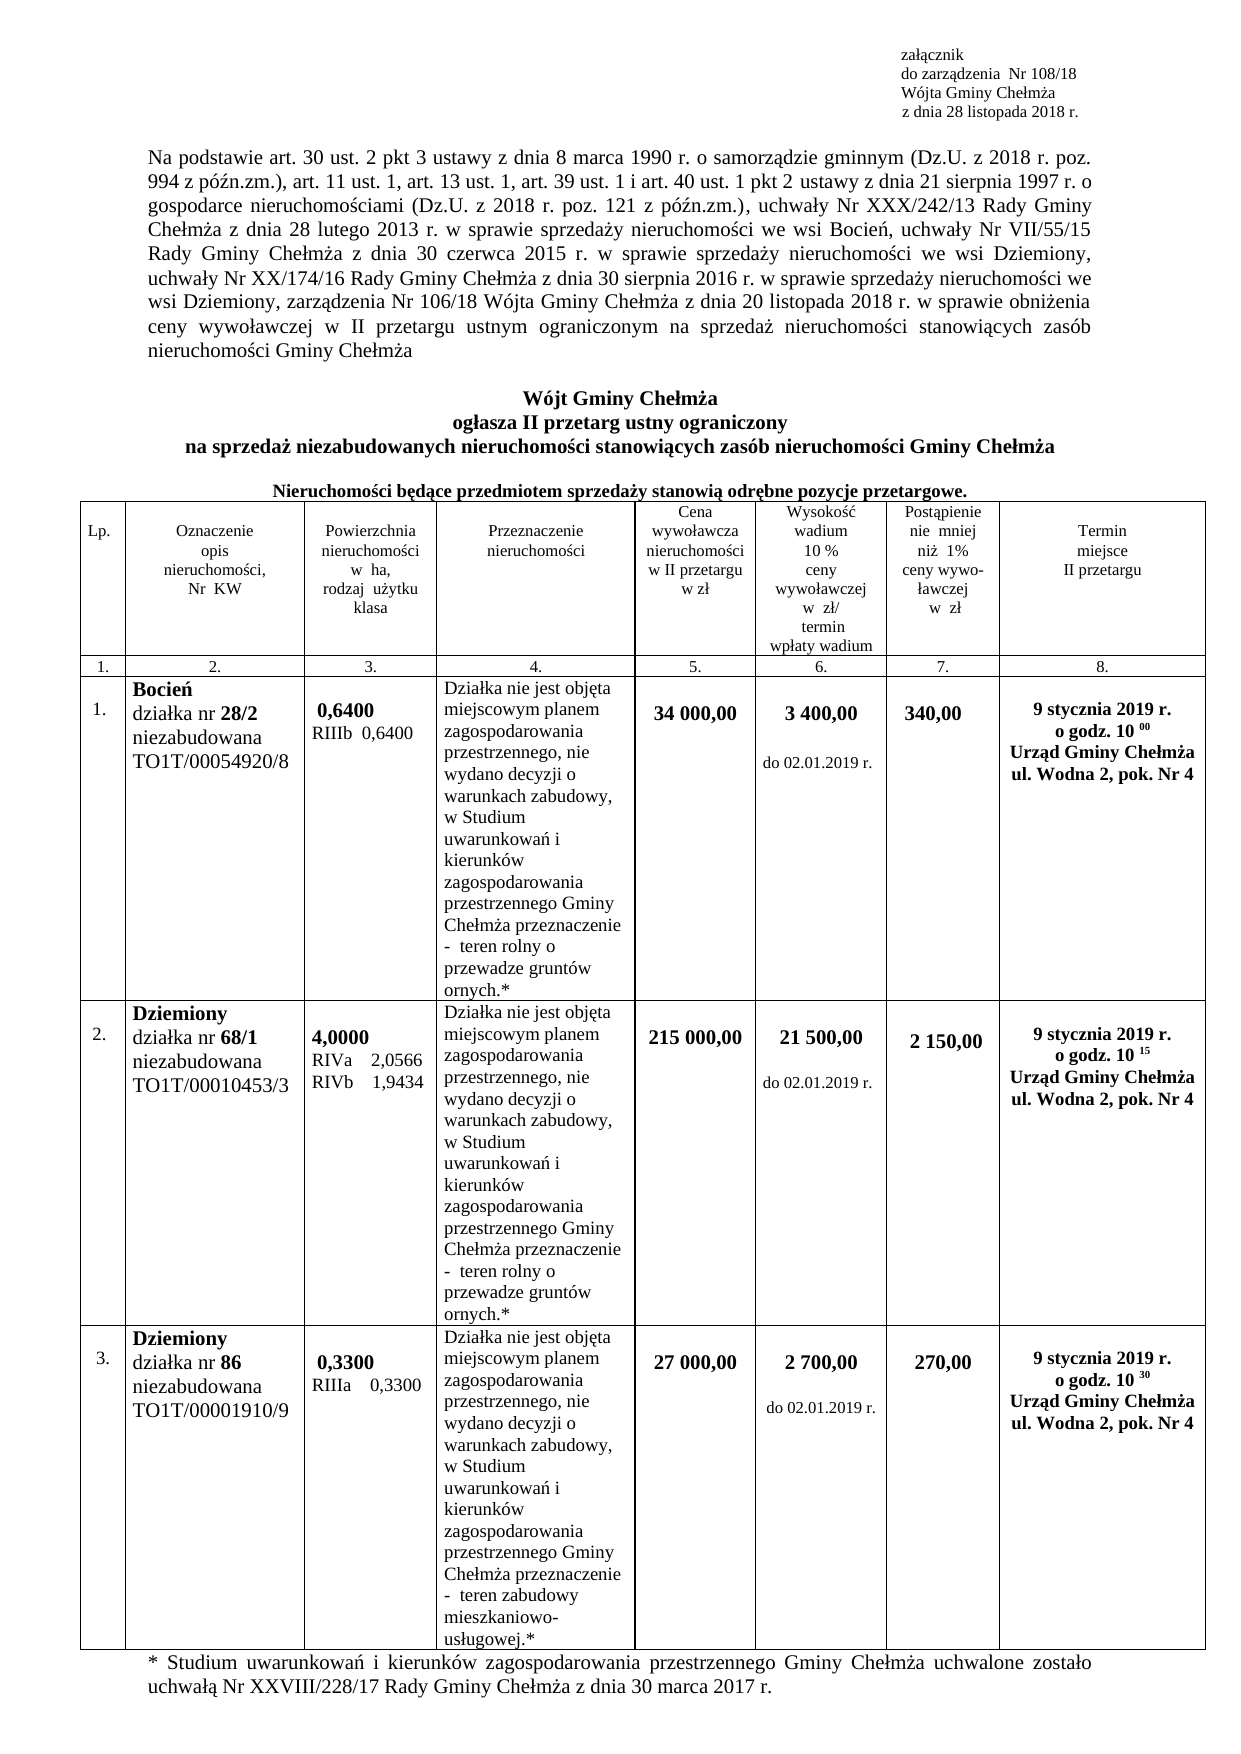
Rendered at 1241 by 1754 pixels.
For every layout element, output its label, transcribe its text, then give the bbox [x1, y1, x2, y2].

table_cell Działka nie jest objęta miejscowym planem zagospodarowania przestrzennego, nie wydano decyzji o warunkach zabudowy, w Studium uwarunkowań i kierunków zagospodarowania przestrzennego Gminy Chełmża przeznaczenie - teren rolny o przewadze gruntów ornych.* [437, 677, 634, 1000]
table_cell 1. [81, 677, 125, 1000]
text ogłasza II przetarg ustny ograniczony [148, 410, 1093, 434]
table_cell 9 stycznia 2019 r. o godz. 10 00 Urząd Gminy Chełmża ul. Wodna 2, pok. Nr 4 [1000, 677, 1205, 1000]
table_cell 21 500,00 do 02.01.2019 r. [756, 1001, 886, 1324]
table_cell 0,6400 RIIIb 0,6400 [305, 677, 436, 1000]
text na sprzedaż niezabudowanych nieruchomości stanowiących zasób nieruchomości Gminy Chełmża [148, 434, 1093, 458]
table_cell 3. [81, 1326, 125, 1649]
table_cell Działka nie jest objęta miejscowym planem zagospodarowania przestrzennego, nie wydano decyzji o warunkach zabudowy, w Studium uwarunkowań i kierunków zagospodarowania przestrzennego Gminy Chełmża przeznaczenie - teren rolny o przewadze gruntów ornych.* [437, 1001, 634, 1324]
text z dnia 28 listopada 2018 r. [885, 102, 1093, 121]
table_cell 9 stycznia 2019 r. o godz. 10 30 Urząd Gminy Chełmża ul. Wodna 2, pok. Nr 4 [1000, 1326, 1205, 1649]
table_cell 8. [1000, 656, 1205, 676]
table_cell 3. [305, 656, 436, 676]
table_header Przeznaczenie nieruchomości [437, 502, 634, 655]
table_cell 2. [81, 1001, 125, 1324]
table_cell 3 400,00 do 02.01.2019 r. [756, 677, 886, 1000]
text załącznik [885, 44, 1093, 63]
table_cell Dziemiony działka nr 86 niezabudowana TO1T/00001910/9 [126, 1326, 304, 1649]
table_header Oznaczenie opis nieruchomości, Nr KW [126, 502, 304, 655]
table_cell 5. [636, 656, 755, 676]
table_cell 7. [887, 656, 999, 676]
table_header Cena wywoławcza nieruchomości w II przetargu w zł [636, 502, 755, 655]
table_header Powierzchnia nieruchomości w ha, rodzaj użytku klasa [305, 502, 436, 655]
table_cell 0,3300 RIIIa 0,3300 [305, 1326, 436, 1649]
table_cell 27 000,00 [636, 1326, 755, 1649]
table_header Lp. [81, 502, 125, 655]
table_cell 215 000,00 [636, 1001, 755, 1324]
table_cell 4. [437, 656, 634, 676]
table_cell 9 stycznia 2019 r. o godz. 10 15 Urząd Gminy Chełmża ul. Wodna 2, pok. Nr 4 [1000, 1001, 1205, 1324]
text Wójt Gminy Chełmża [148, 386, 1093, 410]
table_cell 2 150,00 [887, 1001, 999, 1324]
table_header Termin miejsce II przetargu [1000, 502, 1205, 655]
table_cell 270,00 [887, 1326, 999, 1649]
table_cell Działka nie jest objęta miejscowym planem zagospodarowania przestrzennego, nie wydano decyzji o warunkach zabudowy, w Studium uwarunkowań i kierunków zagospodarowania przestrzennego Gminy Chełmża przeznaczenie - teren zabudowy mieszkaniowo-usługowej.* [437, 1326, 634, 1649]
table_cell 1. [81, 656, 125, 676]
table_cell 340,00 [887, 677, 999, 1000]
table_cell 34 000,00 [636, 677, 755, 1000]
table_cell 2 700,00 do 02.01.2019 r. [756, 1326, 886, 1649]
text do zarządzenia Nr 108/18 [885, 63, 1093, 83]
table_cell 6. [756, 656, 886, 676]
table_cell 4,0000 RIVa 2,0566 RIVb 1,9434 [305, 1001, 436, 1324]
text Wójta Gminy Chełmża [885, 83, 1093, 102]
table_cell Bocień działka nr 28/2 niezabudowana TO1T/00054920/8 [126, 677, 304, 1000]
text * Studium uwarunkowań i kierunków zagospodarowania przestrzennego Gminy Chełmża uchwalone zostało uchwałą Nr XXVIII/228/17 Rady Gminy Chełmża z dnia 30 marca 2017 r. [148, 1650, 1093, 1698]
text Nieruchomości będące przedmiotem sprzedaży stanowią odrębne pozycje przetargowe. [148, 479, 1093, 501]
table_cell Dziemiony działka nr 68/1 niezabudowana TO1T/00010453/3 [126, 1001, 304, 1324]
table_header Postąpienie nie mniej niż 1% ceny wywo-ławczej w zł [887, 502, 999, 655]
table_cell 2. [126, 656, 304, 676]
text Na podstawie art. 30 ust. 2 pkt 3 ustawy z dnia 8 marca 1990 r. o samorządzie gminnym (Dz.U. z 2018 r. poz. 994 z późn.zm.), art. 11 ust. 1, art. 13 ust. 1, art. 39 ust. 1 i art. 40 ust. 1 pkt 2 ustawy z dnia 21 sierpnia 1997 r. o gospodarce nieruchomościami (Dz.U. z 2018 r. poz. 121 z późn.zm.), uchwały Nr XXX/242/13 Rady Gminy Chełmża z dnia 28 lutego 2013 r. w sprawie sprzedaży nieruchomości we wsi Bocień, uchwały Nr VII/55/15 Rady Gminy Chełmża z dnia 30 czerwca 2015 r. w sprawie sprzedaży nieruchomości we wsi Dziemiony, uchwały Nr XX/174/16 Rady Gminy Chełmża z dnia 30 sierpnia 2016 r. w sprawie sprzedaży nieruchomości we wsi Dziemiony, zarządzenia Nr 106/18 Wójta Gminy Chełmża z dnia 20 listopada 2018 r. w sprawie obniżenia ceny wywoławczej w II przetargu ustnym ograniczonym na sprzedaż nieruchomości stanowiących zasób nieruchomości Gminy Chełmża [148, 145, 1093, 362]
table_header Wysokość wadium 10 % ceny wywoławczej w zł/ termin wpłaty wadium [756, 502, 886, 655]
